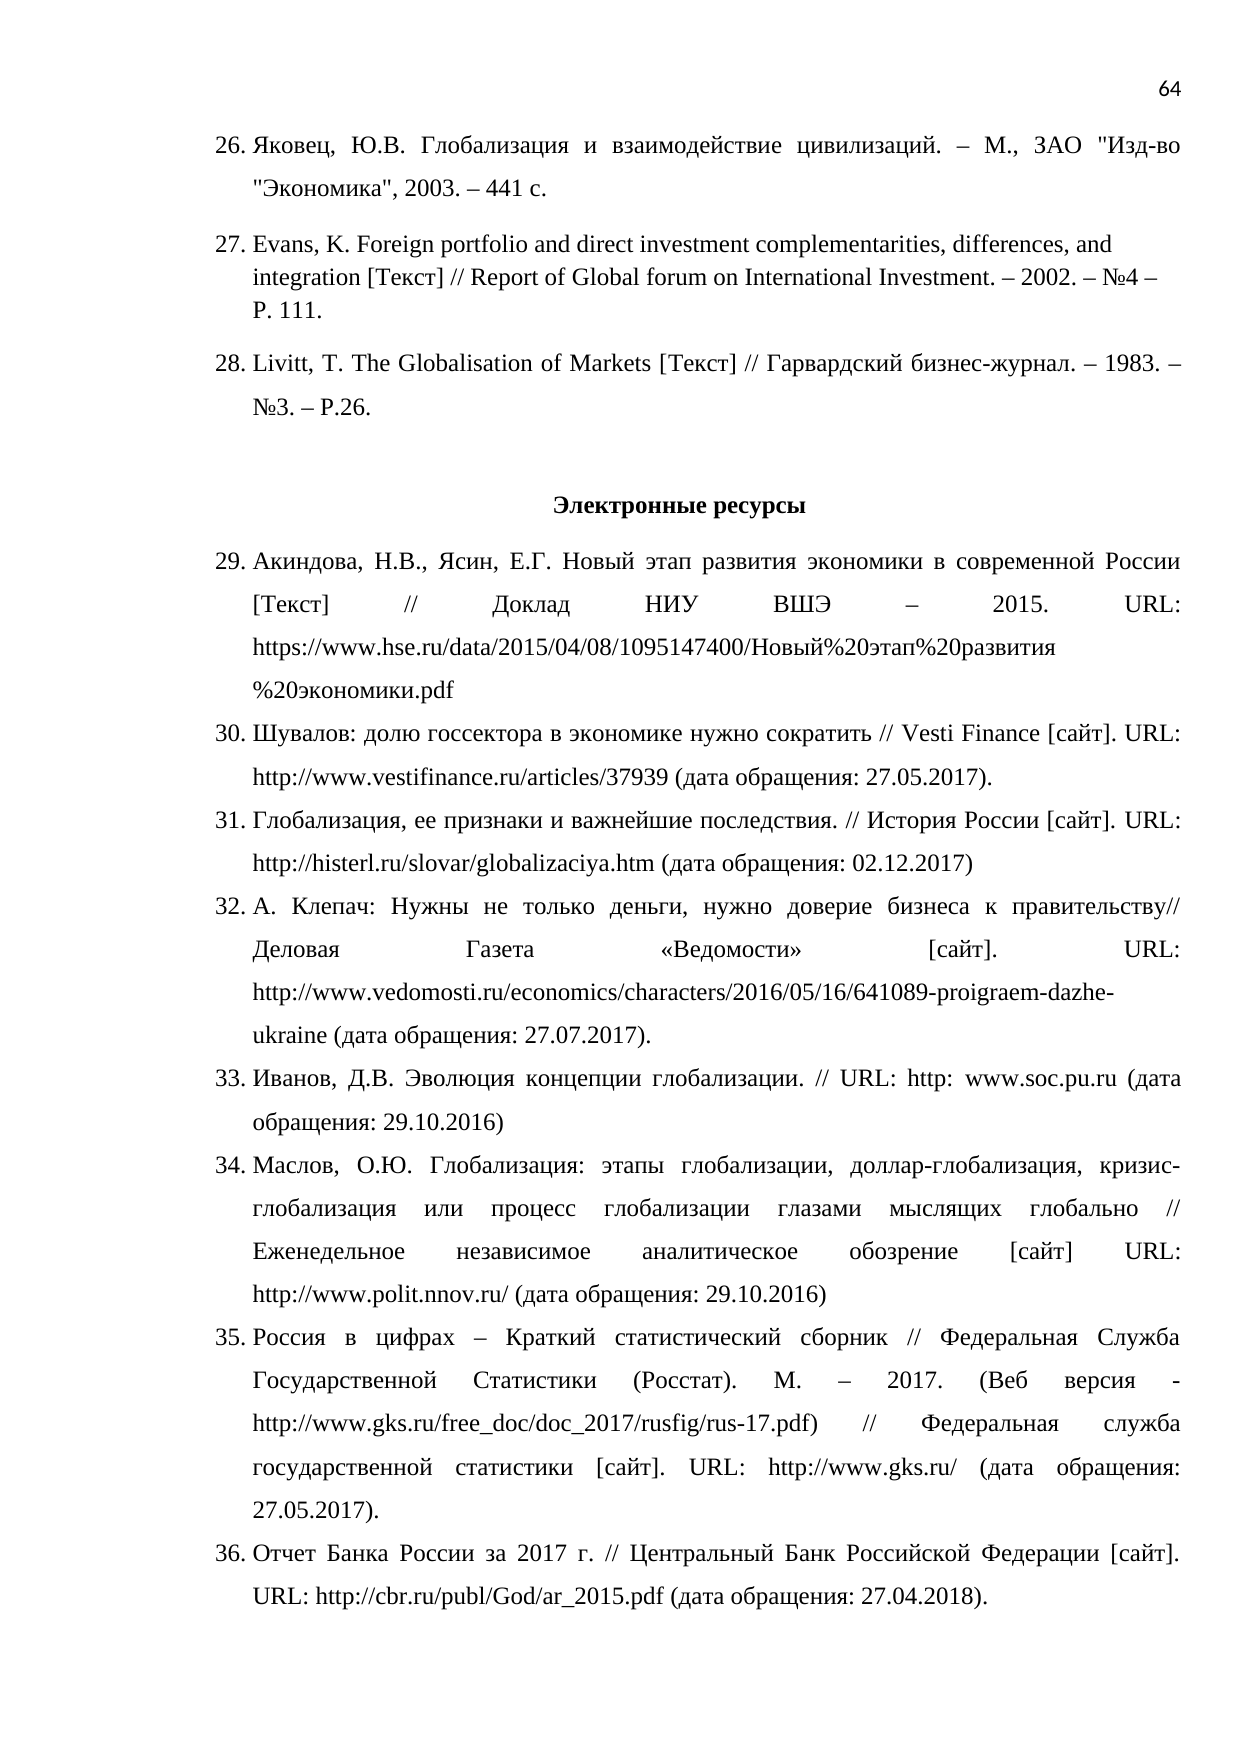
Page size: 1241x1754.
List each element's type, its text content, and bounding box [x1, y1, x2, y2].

list Россия в цифрах – Краткий статистический сборник // Федеральная Служба Государственной Статистики (Росстат). М. – 2017. (Веб версия - http://www.gks.ru/free_doc/doc_2017/rusfig/rus-17.pdf) // Федеральная служба государственной статистики [сайт]. URL: http://www.gks.ru/ (дата обращения: 27.05.2017). [215, 1322, 1181, 1523]
list Шувалов: долю госсектора в экономике нужно сократить // Vesti Finance [сайт]. URL: http://www.vestifinance.ru/articles/37939 (дата обращения: 27.05.2017). [215, 718, 1181, 790]
list Глобализация, ее признаки и важнейшие последствия. // История России [сайт]. URL: http://histerl.ru/slovar/globalizaciya.htm (дата обращения: 02.12.2017) [215, 805, 1181, 877]
list Evans, K. Foreign portfolio and direct investment complementarities, differences, and integration [Текст] // Report of Global forum on International Investment. – 2002. – №4 – P. 111. [215, 229, 1181, 323]
list Акиндова, Н.В., Ясин, Е.Г. Новый этап развития экономики в современной России [Текст] // Доклад НИУ ВШЭ – 2015. URL: https://www.hse.ru/data/2015/04/08/1095147400/Новый%20этап%20развития%20экономики.pdf [215, 546, 1181, 704]
list Отчет Банка России за 2017 г. // Центральный Банк Российской Федерации [сайт]. URL: http://cbr.ru/publ/God/ar_2015.pdf (дата обращения: 27.04.2018). [215, 1538, 1181, 1610]
list А. Клепач: Нужны не только деньги, нужно доверие бизнеса к правительству// Деловая Газета «Ведомости» [сайт]. URL: http://www.vedomosti.ru/economics/characters/2016/05/16/641089-proigraem-dazhe-ukraine (дата обращения: 27.07.2017). [215, 891, 1181, 1049]
list Яковец, Ю.В. Глобализация и взаимодействие цивилизаций. – М., ЗАО "Изд-во "Экономика", 2003. – 441 с. [215, 130, 1181, 202]
list Маслов, О.Ю. Глобализация: этапы глобализации, доллар-глобализация, кризис-глобализация или процесс глобализации глазами мыслящих глобально // Еженедельное независимое аналитическое обозрение [сайт] URL: http://www.polit.nnov.ru/ (дата обращения: 29.10.2016) [215, 1150, 1181, 1308]
list Livitt, Т. The Globalisation of Markets [Текст] // Гарвардский бизнес-журнал. – 1983. –№3. – P.26. [215, 348, 1181, 420]
text Электронные ресурсы [177, 490, 1181, 519]
list Иванов, Д.В. Эволюция концепции глобализации. // URL: http: www.soc.pu.ru (дата обращения: 29.10.2016) [215, 1063, 1181, 1135]
